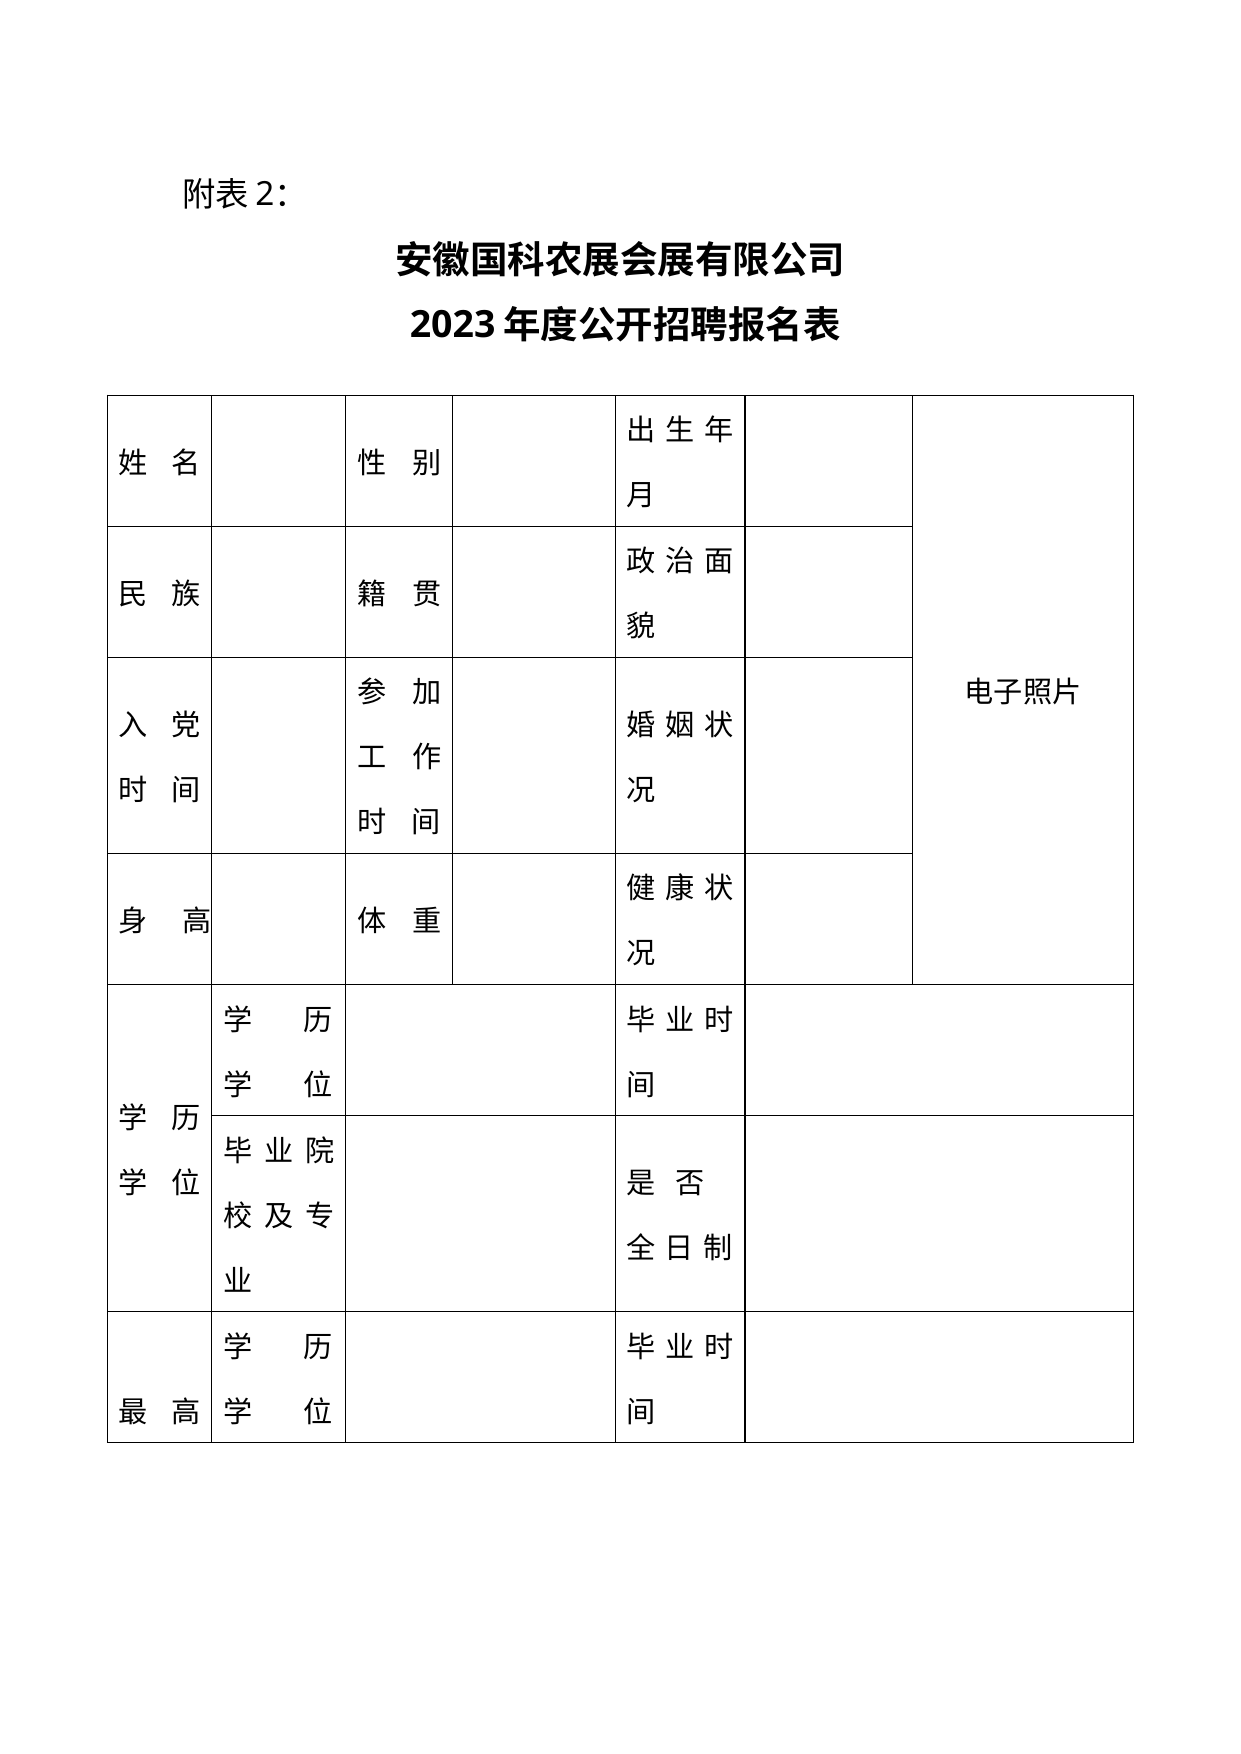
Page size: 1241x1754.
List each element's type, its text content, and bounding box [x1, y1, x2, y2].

table_cell [746, 1116, 1133, 1311]
table_header 出生年月 [616, 396, 744, 526]
table_cell 毕业时间 [616, 985, 744, 1115]
text 安徽国科农展会展有限公司 [182, 219, 1058, 284]
table_cell [212, 854, 345, 984]
table_cell [346, 1116, 615, 1311]
table_cell [746, 1312, 1133, 1442]
table_cell 健康状况 [616, 854, 744, 984]
table_cell [212, 527, 345, 657]
table_cell [453, 854, 615, 984]
table_header 电子照片 [913, 396, 1133, 984]
table_header [212, 396, 345, 526]
table_cell [453, 527, 615, 657]
table_cell 学历 学位 [212, 1312, 345, 1442]
table_cell [212, 658, 345, 853]
table_cell 学历 学位 [212, 985, 345, 1115]
table_cell [746, 985, 1133, 1115]
table_cell 婚姻状况 [616, 658, 744, 853]
table_cell 民 族 [108, 527, 211, 657]
table_header 姓 名 [108, 396, 211, 526]
table_cell 毕业院校及专业 [212, 1116, 345, 1311]
table_cell 入 党 时 间 [108, 658, 211, 853]
table_cell 毕业时间 [616, 1312, 744, 1442]
table_cell [746, 527, 912, 657]
table_cell [346, 1312, 615, 1442]
table_header 性 别 [346, 396, 452, 526]
text 附表2： [182, 154, 1058, 219]
table_cell 政治面貌 [616, 527, 744, 657]
table_cell 最 高学 历 学位 [108, 1312, 211, 1442]
table_header [453, 396, 615, 526]
table_cell [346, 985, 615, 1115]
table_cell [746, 658, 912, 853]
text 2023年度公开招聘报名表 [182, 284, 1058, 349]
table_cell 身高 [108, 854, 211, 984]
table_cell 学 历 学 位 [108, 985, 211, 1311]
table_cell 参加工作时间 [346, 658, 452, 853]
table_cell [453, 658, 615, 853]
table_cell 体重 [346, 854, 452, 984]
table_cell 是 否 全日制 [616, 1116, 744, 1311]
table_header [746, 396, 912, 526]
table_cell [746, 854, 912, 984]
table_cell 籍 贯 [346, 527, 452, 657]
